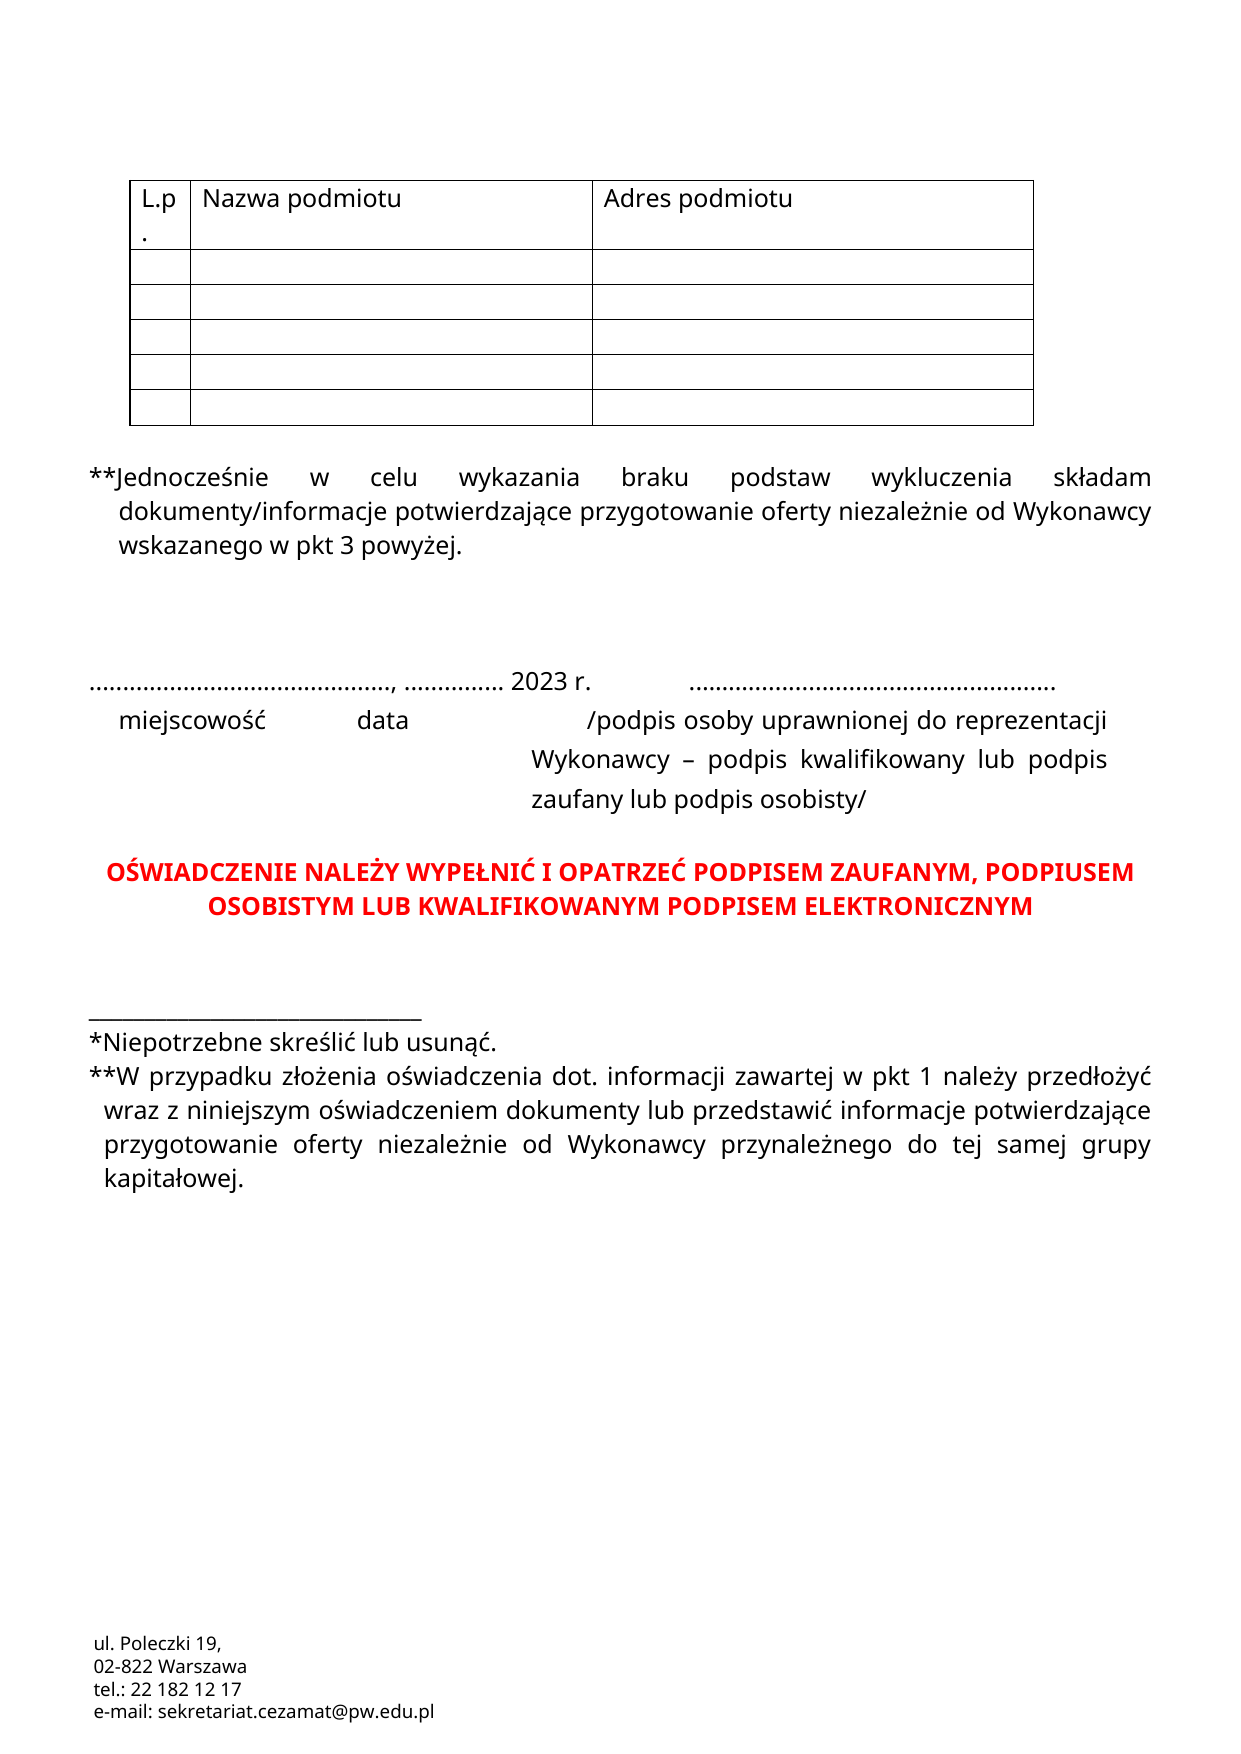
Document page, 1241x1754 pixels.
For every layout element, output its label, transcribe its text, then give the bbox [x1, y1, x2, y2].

table_cell [191, 355, 592, 389]
text **W przypadku złożenia oświadczenia dot. informacji zawartej w pkt 1 należy przedłożyć wraz z niniejszym oświadczeniem dokumenty lub przedstawić informacje potwierdzające przygotowanie oferty niezależnie od Wykonawcy przynależnego do tej samej grupy kapitałowej. [89, 1059, 1152, 1195]
table_cell [131, 320, 190, 354]
text **Jednocześnie w celu wykazania braku podstaw wykluczenia składam dokumenty/informacje potwierdzające przygotowanie oferty niezależnie od Wykonawcy wskazanego w pkt 3 powyżej. [89, 459, 1152, 562]
table_header L.p. [131, 181, 190, 249]
table_cell [593, 285, 1033, 319]
table_cell [191, 285, 592, 319]
table_cell [191, 390, 592, 424]
table_cell [131, 390, 190, 424]
text miejscowość data /podpis osoby uprawnionej do reprezentacji Wykonawcy – podpis kwalifikowany lub podpis zaufany lub podpis osobisty/ [89, 703, 1108, 815]
text *Niepotrzebne skreślić lub usunąć. [89, 1025, 1152, 1059]
table_cell [131, 285, 190, 319]
table_header Nazwa podmiotu [191, 181, 592, 249]
text ............................................., ............... 2023 r. .………............................................. [89, 664, 1108, 698]
table_header Adres podmiotu [593, 181, 1033, 249]
table_cell [131, 250, 190, 284]
table_cell [593, 390, 1033, 424]
table_cell [593, 355, 1033, 389]
table_cell [191, 320, 592, 354]
text OŚWIADCZENIE NALEŻY WYPEŁNIĆ I OPATRZEĆ PODPISEM ZAUFANYM, PODPIUSEM OSOBISTYM LUB KWALIFIKOWANYM PODPISEM ELEKTRONICZNYM [89, 854, 1152, 923]
table_cell [191, 250, 592, 284]
table_cell [593, 320, 1033, 354]
table_cell [593, 250, 1033, 284]
table_cell [131, 355, 190, 389]
text ______________________________ [89, 991, 1152, 1025]
